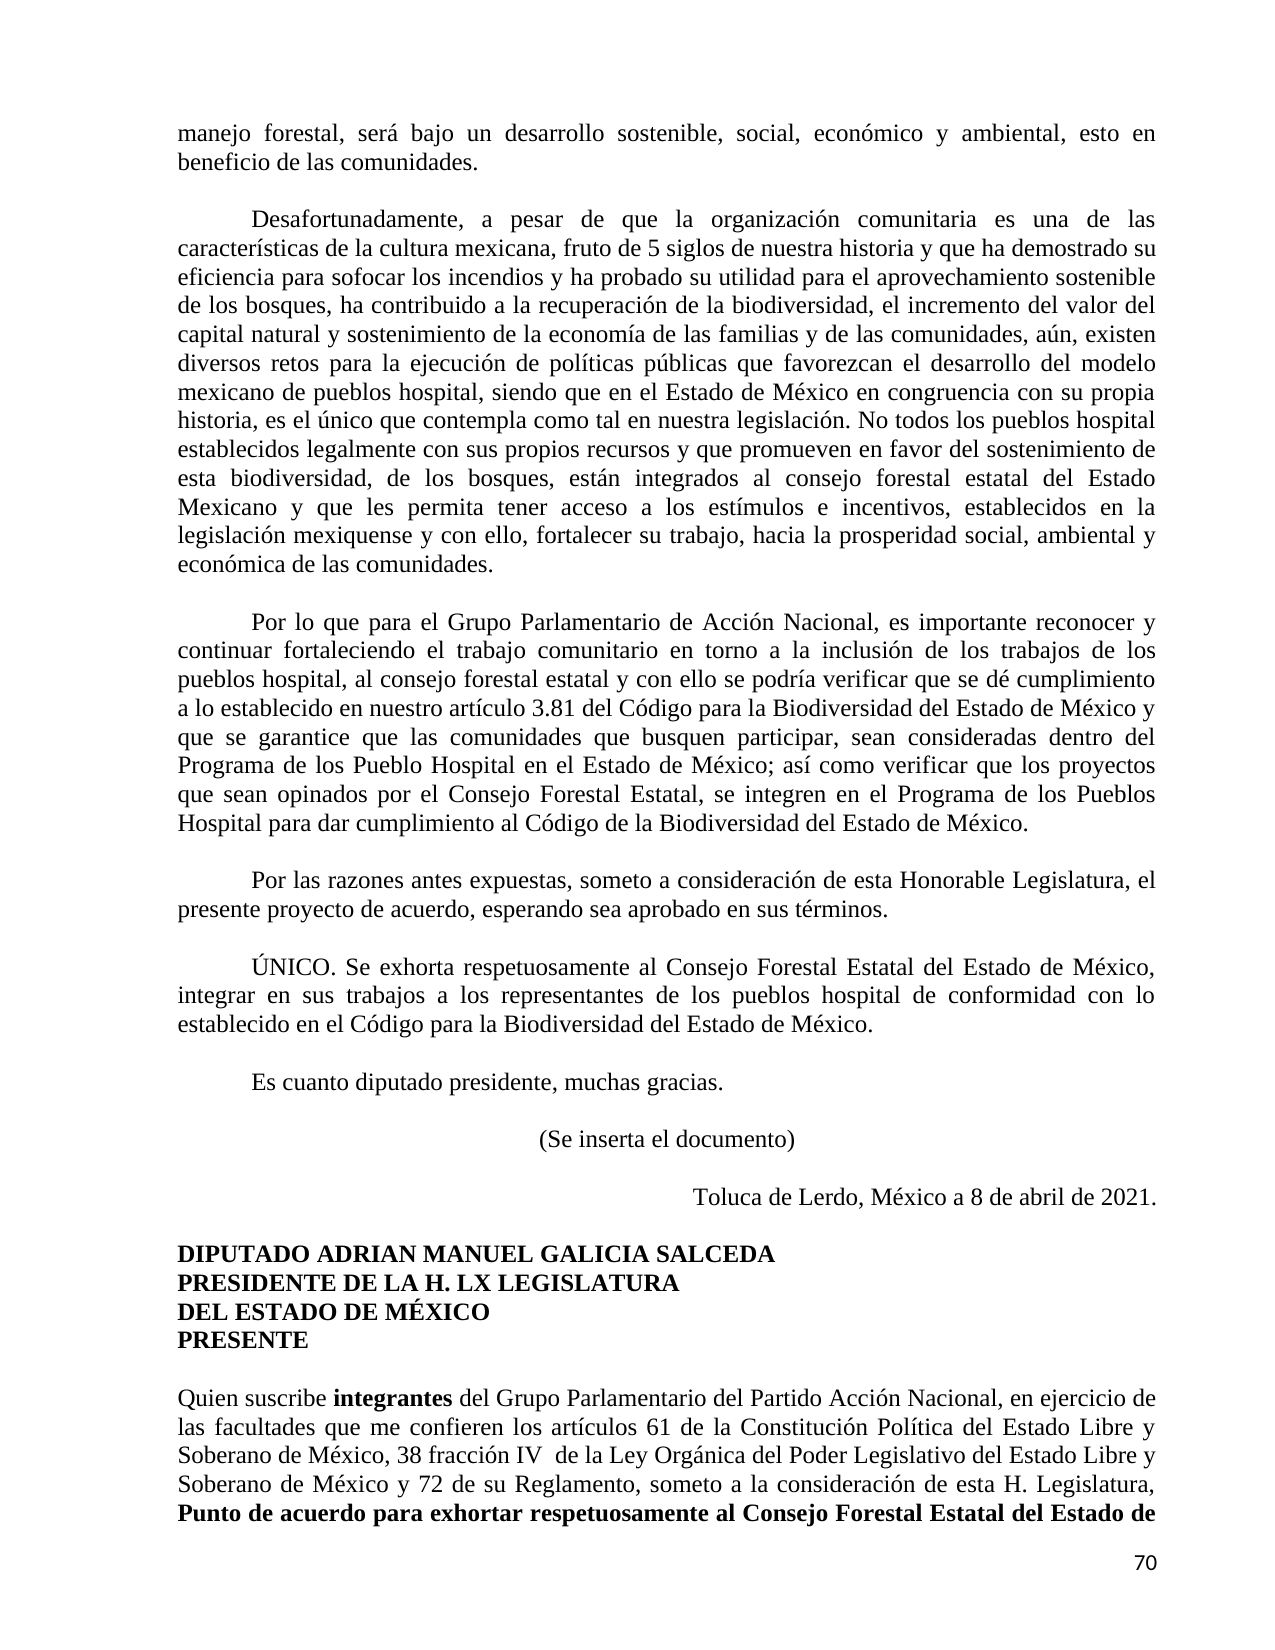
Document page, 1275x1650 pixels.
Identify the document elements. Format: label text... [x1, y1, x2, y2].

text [177, 1383, 1157, 1527]
text Por lo que para el Grupo Parlamentario de Acción Nacional, es importante reconocer y continuar fortaleciendo el trabajo comunitario en torno a la inclusión de los trabajos de los pueblos hospital, al consejo forestal estatal y con ello se podría verificar que se dé cumplimiento a lo establecido en nuestro artículo 3.81 del Código para la Biodiversidad del Estado de México y que se garantice que las comunidades que busquen participar, sean consideradas dentro del Programa de los Pueblo Hospital en el Estado de México; así como verificar que los proyectos que sean opinados por el Consejo Forestal Estatal, se integren en el Programa de los Pueblos Hospital para dar cumplimiento al Código de la Biodiversidad del Estado de México. [177, 607, 1157, 837]
text Por las razones antes expuestas, someto a consideración de esta Honorable Legislatura, el presente proyecto de acuerdo, esperando sea aprobado en sus términos. [177, 866, 1157, 923]
text Es cuanto diputado presidente, muchas gracias. [177, 1067, 1157, 1096]
text Toluca de Lerdo, México a 8 de abril de 2021. [177, 1182, 1157, 1211]
text PRESENTE [177, 1326, 1157, 1354]
text PRESIDENTE DE LA H. LX LEGISLATURA [177, 1268, 1157, 1297]
text Desafortunadamente, a pesar de que la organización comunitaria es una de las características de la cultura mexicana, fruto de 5 siglos de nuestra historia y que ha demostrado su eficiencia para sofocar los incendios y ha probado su utilidad para el aprovechamiento sostenible de los bosques, ha contribuido a la recuperación de la biodiversidad, el incremento del valor del capital natural y sostenimiento de la economía de las familias y de las comunidades, aún, existen diversos retos para la ejecución de políticas públicas que favorezcan el desarrollo del modelo mexicano de pueblos hospital, siendo que en el Estado de México en congruencia con su propia historia, es el único que contempla como tal en nuestra legislación. No todos los pueblos hospital establecidos legalmente con sus propios recursos y que promueven en favor del sostenimiento de esta biodiversidad, de los bosques, están integrados al consejo forestal estatal del Estado Mexicano y que les permita tener acceso a los estímulos e incentivos, establecidos en la legislación mexiquense y con ello, fortalecer su trabajo, hacia la prosperidad social, ambiental y económica de las comunidades. [177, 204, 1157, 578]
text DIPUTADO ADRIAN MANUEL GALICIA SALCEDA [177, 1239, 1157, 1268]
text (Se inserta el documento) [177, 1124, 1157, 1153]
text ÚNICO. Se exhorta respetuosamente al Consejo Forestal Estatal del Estado de México, integrar en sus trabajos a los representantes de los pueblos hospital de conformidad con lo establecido en el Código para la Biodiversidad del Estado de México. [177, 952, 1157, 1038]
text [177, 118, 1157, 176]
text DEL ESTADO DE MÉXICO [177, 1297, 1157, 1326]
